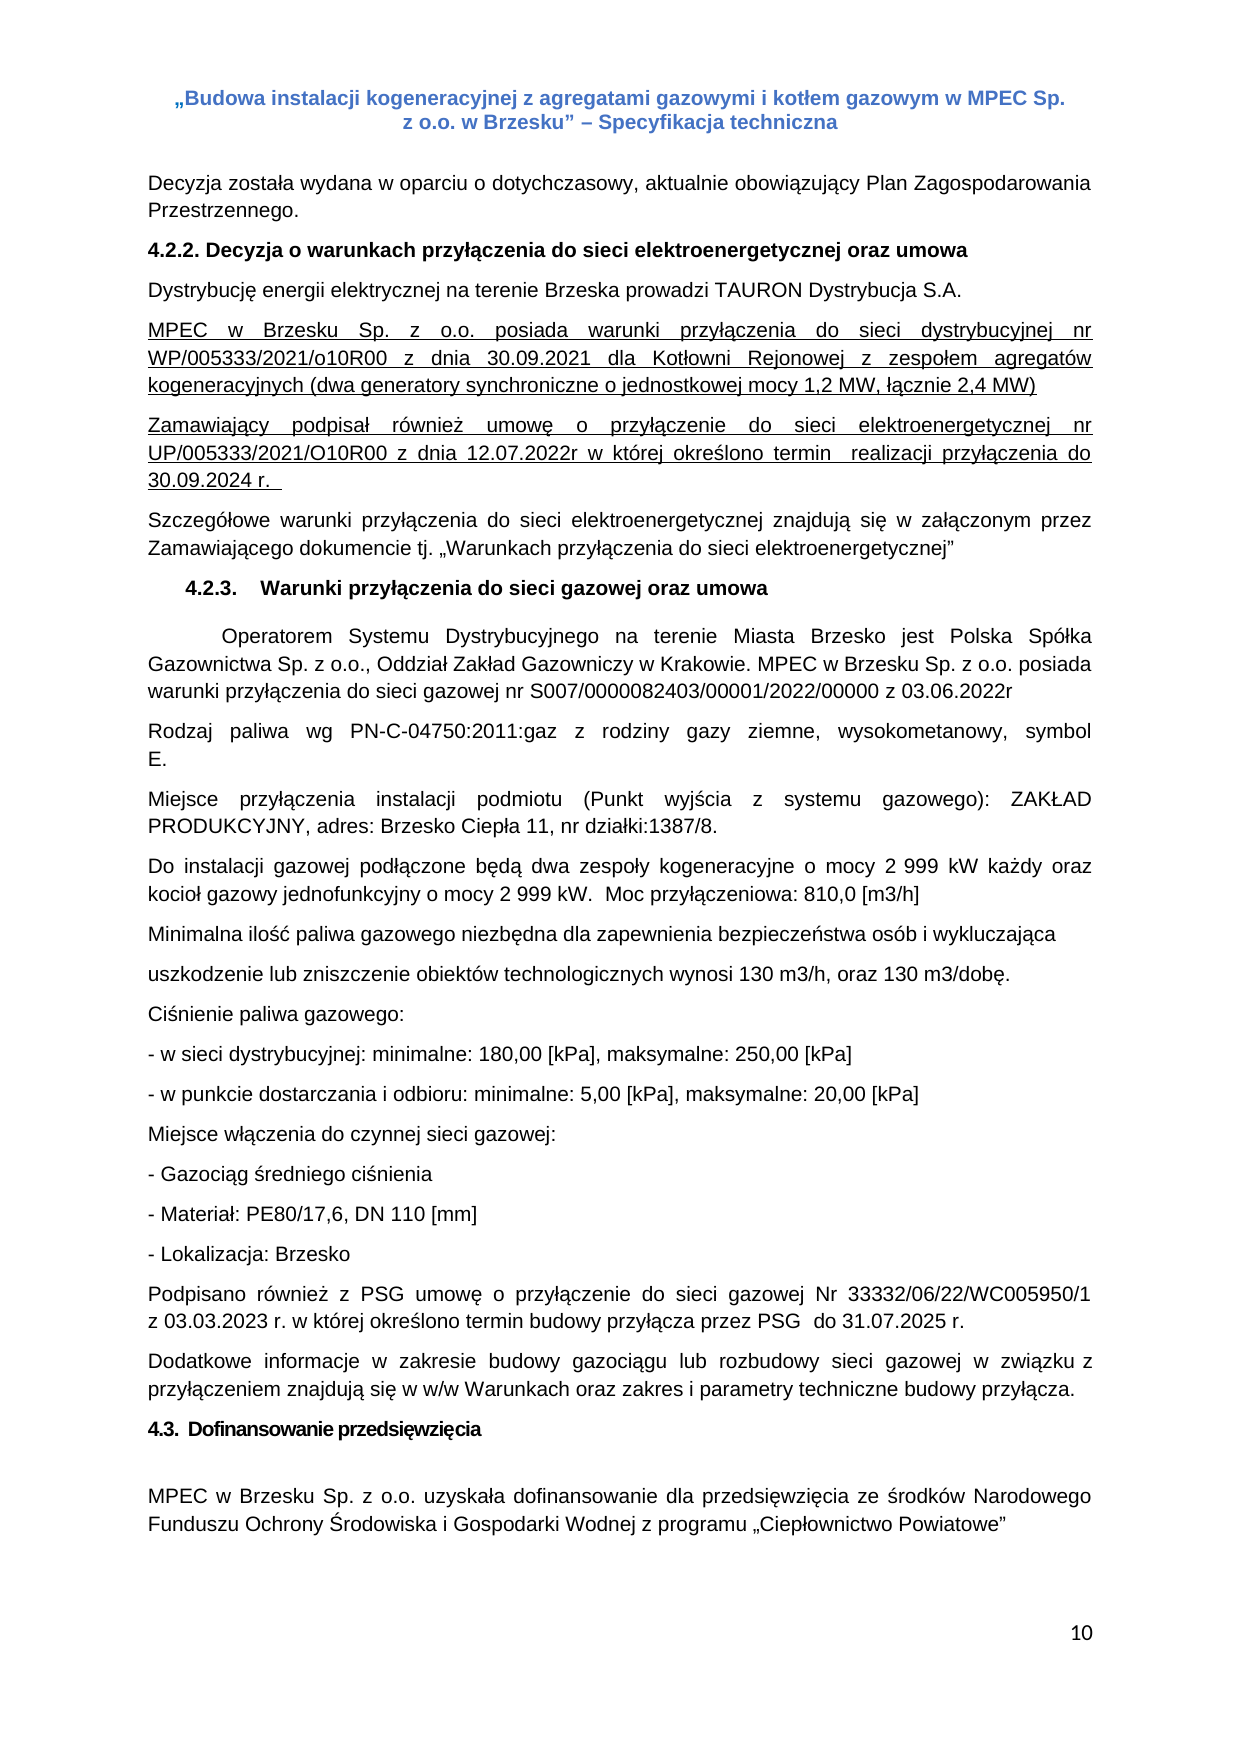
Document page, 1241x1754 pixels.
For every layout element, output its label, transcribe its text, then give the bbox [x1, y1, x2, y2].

text Zamawiający podpisał również umowę o przyłączenie do sieci elektroenergetycznej nr UP/005333/2021/O10R00 z dnia 12.07.2022r w której określono termin realizacji przyłączenia do 30.09.2024 r. [148, 413, 1093, 434]
text - w sieci dystrybucyjnej: minimalne: 180,00 [kPa], maksymalne: 250,00 [kPa] [148, 1041, 1093, 1065]
text - Lokalizacja: Brzesko [148, 1241, 1093, 1265]
text MPEC w Brzesku Sp. z o.o. posiada warunki przyłączenia do sieci dystrybucyjnej nr WP/005333/2021/o10R00 z dnia 30.09.2021 dla Kotłowni Rejonowej z zespołem agregatów kogeneracyjnych (dwa generatory synchroniczne o jednostkowej mocy 1,2 MW, łącznie 2,4 MW) [148, 340, 1093, 367]
text Decyzja została wydana w oparciu o dotychczasowy, aktualnie obowiązujący Plan Zagospodarowania Przestrzennego. [148, 171, 1093, 222]
text Szczegółowe warunki przyłączenia do sieci elektroenergetycznej znajdują się w załączonym przez Zamawiającego dokumencie tj. „Warunkach przyłączenia do sieci elektroenergetycznej” [148, 508, 1093, 559]
text - Materiał: PE80/17,6, DN 110 [mm] [148, 1201, 1093, 1225]
text MPEC w Brzesku Sp. z o.o. posiada warunki przyłączenia do sieci dystrybucyjnej nr WP/005333/2021/o10R00 z dnia 30.09.2021 dla Kotłowni Rejonowej z zespołem agregatów kogeneracyjnych (dwa generatory synchroniczne o jednostkowej mocy 1,2 MW, łącznie 2,4 MW) [148, 368, 1093, 397]
text Operatorem Systemu Dystrybucyjnego na terenie Miasta Brzesko jest Polska Spółka Gazownictwa Sp. z o.o., Oddział Zakład Gazowniczy w Krakowie. MPEC w Brzesku Sp. z o.o. posiada warunki przyłączenia do sieci gazowej nr S007/0000082403/00001/2022/00000 z 03.06.2022r [148, 624, 1093, 703]
text MPEC w Brzesku Sp. z o.o. posiada warunki przyłączenia do sieci dystrybucyjnej nr WP/005333/2021/o10R00 z dnia 30.09.2021 dla Kotłowni Rejonowej z zespołem agregatów kogeneracyjnych (dwa generatory synchroniczne o jednostkowej mocy 1,2 MW, łącznie 2,4 MW) [148, 318, 1093, 339]
text Miejsce przyłączenia instalacji podmiotu (Punkt wyjścia z systemu gazowego): ZAKŁAD PRODUKCYJNY, adres: Brzesko Ciepła 11, nr działki:1387/8. [148, 786, 1093, 838]
list Warunki przyłączenia do sieci gazowej oraz umowa [185, 576, 1093, 599]
text Minimalna ilość paliwa gazowego niezbędna dla zapewnienia bezpieczeństwa osób i wykluczająca [148, 921, 1093, 945]
text - w punkcie dostarczania i odbioru: minimalne: 5,00 [kPa], maksymalne: 20,00 [kPa] [148, 1081, 1093, 1105]
text MPEC w Brzesku Sp. z o.o. uzyskała dofinansowanie dla przedsięwzięcia ze środków Narodowego Funduszu Ochrony Środowiska i Gospodarki Wodnej z programu „Ciepłownictwo Powiatowe” [148, 1484, 1093, 1535]
text Rodzaj paliwa wg PN-C-04750:2011:gaz z rodziny gazy ziemne, wysokometanowy, symbol E. [148, 719, 1093, 770]
title 4.3. Dofinansowanie przedsięwzięcia [148, 1416, 1093, 1440]
text Zamawiający podpisał również umowę o przyłączenie do sieci elektroenergetycznej nr UP/005333/2021/O10R00 z dnia 12.07.2022r w której określono termin realizacji przyłączenia do 30.09.2024 r. [148, 435, 1093, 492]
text Do instalacji gazowej podłączone będą dwa zespoły kogeneracyjne o mocy 2 999 kW każdy oraz kocioł gazowy jednofunkcyjny o mocy 2 999 kW. Moc przyłączeniowa: 810,0 [m3/h] [148, 854, 1093, 905]
text Ciśnienie paliwa gazowego: [148, 1001, 1093, 1025]
text Dodatkowe informacje w zakresie budowy gazociągu lub rozbudowy sieci gazowej w związku z przyłączeniem znajdują się w w/w Warunkach oraz zakres i parametry techniczne budowy przyłącza. [148, 1349, 1093, 1400]
text - Gazociąg średniego ciśnienia [148, 1161, 1093, 1185]
text Miejsce włączenia do czynnej sieci gazowej: [148, 1121, 1093, 1145]
text uszkodzenie lub zniszczenie obiektów technologicznych wynosi 130 m3/h, oraz 130 m3/dobę. [148, 961, 1093, 985]
text Dystrybucję energii elektrycznej na terenie Brzeska prowadzi TAURON Dystrybucja S.A. [148, 278, 1093, 302]
text 4.2.2. Decyzja o warunkach przyłączenia do sieci elektroenergetycznej oraz umowa [148, 238, 1093, 262]
text Podpisano również z PSG umowę o przyłączenie do sieci gazowej Nr 33332/06/22/WC005950/1 z 03.03.2023 r. w której określono termin budowy przyłącza przez PSG do 31.07.2025 r. [148, 1281, 1093, 1333]
